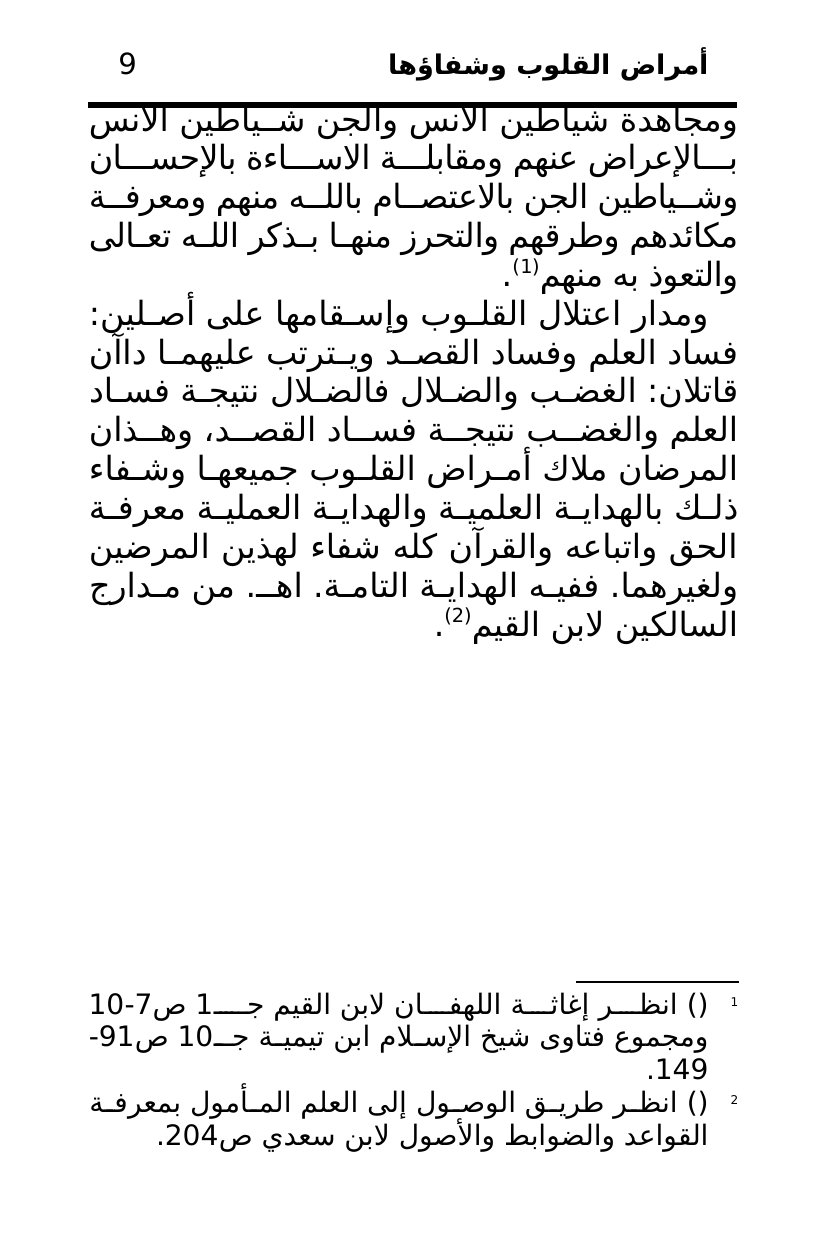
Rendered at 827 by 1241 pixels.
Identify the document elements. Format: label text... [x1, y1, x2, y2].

text ومدار اعتلال القلوب وإسقامها على أصلين: فساد العلم وفساد القصد ويترتب عليهما داآن قاتلان: الغضب والضلال فالضلال نتيجة فساد العلم والغضب نتيجة فساد القصد، وهذان المرضان ملاك أمراض القلوب جميعها وشفاء ذلك بالهداية العلمية والهداية العملية معرفة الحق واتباعه والقرآن كله شفاء لهذين المرضين ولغيرهما. ففيه الهداية التامة. اهـ. من مدارج السالكين لابن القيم(). [89, 294, 738, 644]
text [89, 100, 738, 294]
